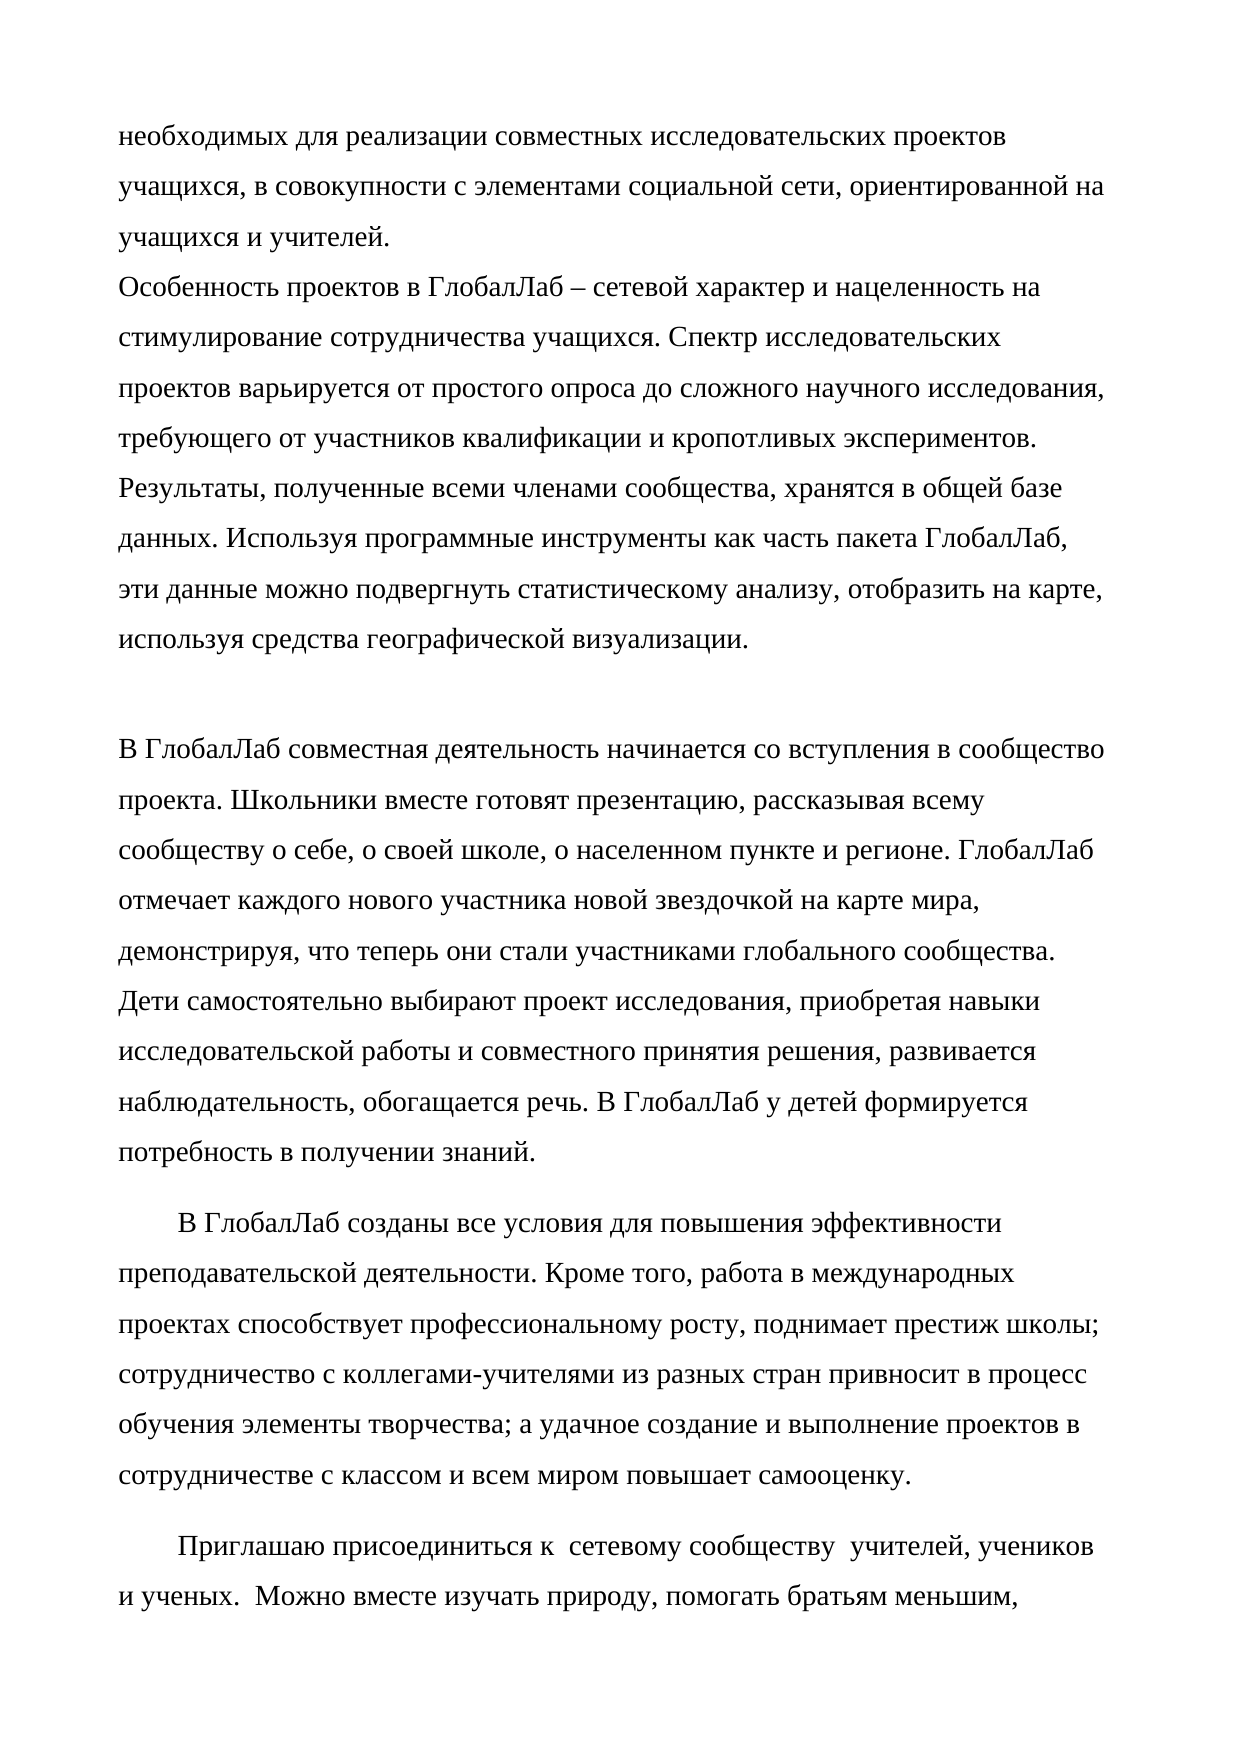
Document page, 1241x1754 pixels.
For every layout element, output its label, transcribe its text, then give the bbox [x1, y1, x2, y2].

text В ГлобалЛаб созданы все условия для повышения эффективности преподавательской деятельности. Кроме того, работа в международных проектах способствует профессиональному росту, поднимает престиж школы; сотрудничество с коллегами-учителями из разных стран привносит в процесс обучения элементы творчества; а удачное создание и выполнение проектов в сотрудничестве с классом и всем миром повышает самооценку. [118, 1205, 1107, 1490]
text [118, 1528, 1107, 1612]
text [118, 118, 1107, 697]
text В ГлобалЛаб совместная деятельность начинается со вступления в сообщество проекта. Школьники вместе готовят презентацию, рассказывая всему сообществу о себе, о своей школе, о населенном пункте и регионе. ГлобалЛаб отмечает каждого нового участника новой звездочкой на карте мира, демонстрируя, что теперь они стали участниками глобального сообщества. Дети самостоятельно выбирают проект исследования, приобретая навыки исследовательской работы и совместного принятия решения, развивается наблюдательность, обогащается речь. В ГлобалЛаб у детей формируется потребность в получении знаний. [118, 732, 1107, 1168]
